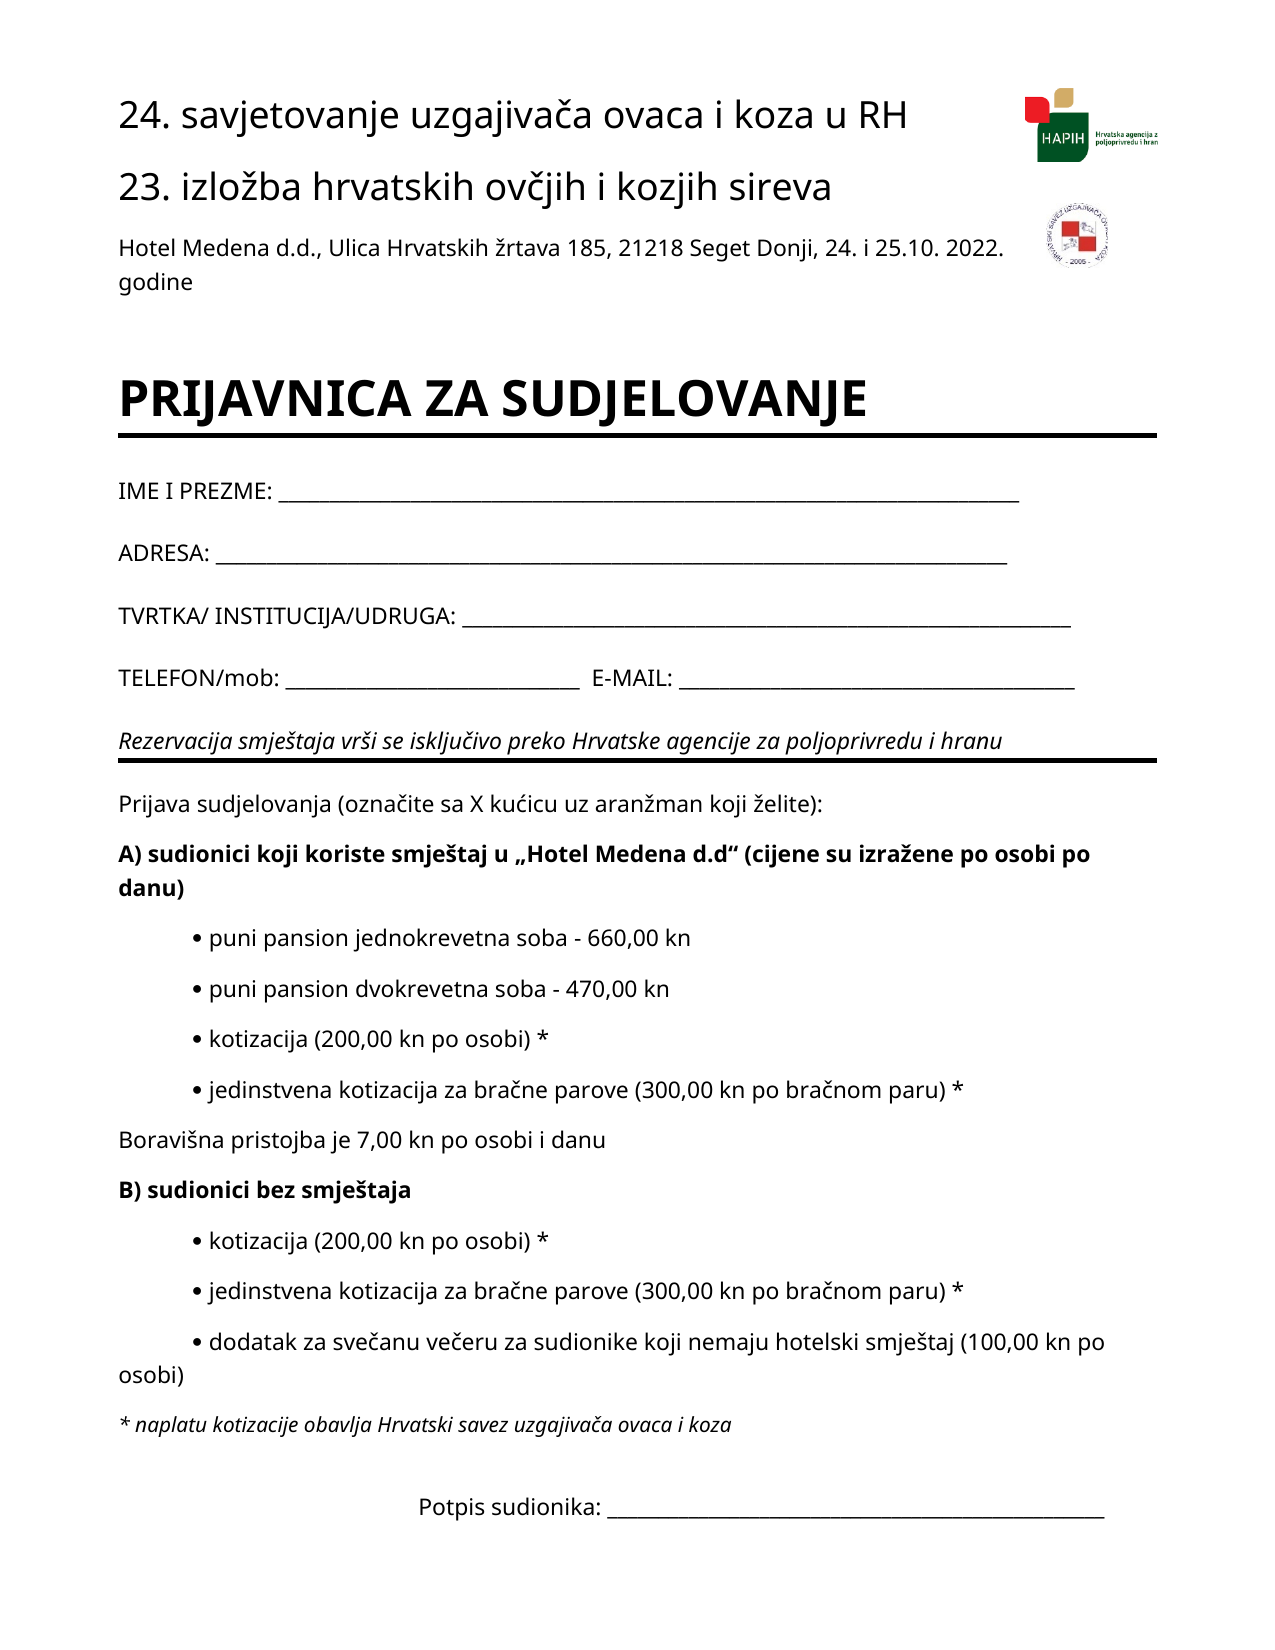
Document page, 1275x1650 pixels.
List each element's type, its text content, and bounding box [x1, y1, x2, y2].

text PRIJAVNICA ZA SUDJELOVANJE [118, 363, 1157, 433]
text A) sudionici koji koriste smještaj u „Hotel Medena d.d“ (cijene su izražene po osobi po danu) [118, 838, 1157, 903]
text 23. izložba hrvatskih ovčjih i kozjih sireva [118, 160, 1157, 211]
text puni pansion dvokrevetna soba - 470,00 kn [118, 973, 1157, 1004]
text puni pansion jednokrevetna soba - 660,00 kn [118, 922, 1157, 954]
text 24. savjetovanje uzgajivača ovaca i koza u RH [118, 89, 1023, 140]
text Prijava sudjelovanja (označite sa X kućicu uz aranžman koji želite): [118, 788, 1157, 819]
text kotizacija (200,00 kn po osobi) * [118, 1225, 1157, 1256]
text Boravišna pristojba je 7,00 kn po osobi i danu [118, 1124, 1157, 1155]
text jedinstvena kotizacija za bračne parove (300,00 kn po bračnom paru) * [118, 1275, 1157, 1307]
picture [1045, 203, 1108, 267]
picture [1023, 88, 1158, 160]
text Hotel Medena d.d., Ulica Hrvatskih žrtava 185, 21218 Seget Donji, 24. i 25.10. 2022. godine [118, 232, 1157, 297]
text Potpis sudionika: _________________________________________________ [343, 1491, 1157, 1522]
text ADRESA: ______________________________________________________________________________ [118, 531, 1157, 568]
text TVRTKA/ INSTITUCIJA/UDRUGA: ____________________________________________________________ [118, 593, 1157, 631]
text kotizacija (200,00 kn po osobi) * [118, 1023, 1157, 1054]
text * naplatu kotizacije obavlja Hrvatski savez uzgajivača ovaca i koza [118, 1410, 1157, 1438]
text IME I PREZME: _________________________________________________________________________ [118, 468, 1157, 506]
text B) sudionici bez smještaja [118, 1174, 1157, 1206]
text jedinstvena kotizacija za bračne parove (300,00 kn po bračnom paru) * [118, 1074, 1157, 1105]
text dodatak za svečanu večeru za sudionike koji nemaju hotelski smještaj (100,00 kn po osobi) [118, 1326, 1157, 1391]
text TELEFON/mob: _____________________________ E-MAIL: _______________________________________ [118, 656, 1157, 693]
text Rezervacija smještaja vrši se isključivo preko Hrvatske agencije za poljoprivredu i hranu [118, 718, 1157, 758]
